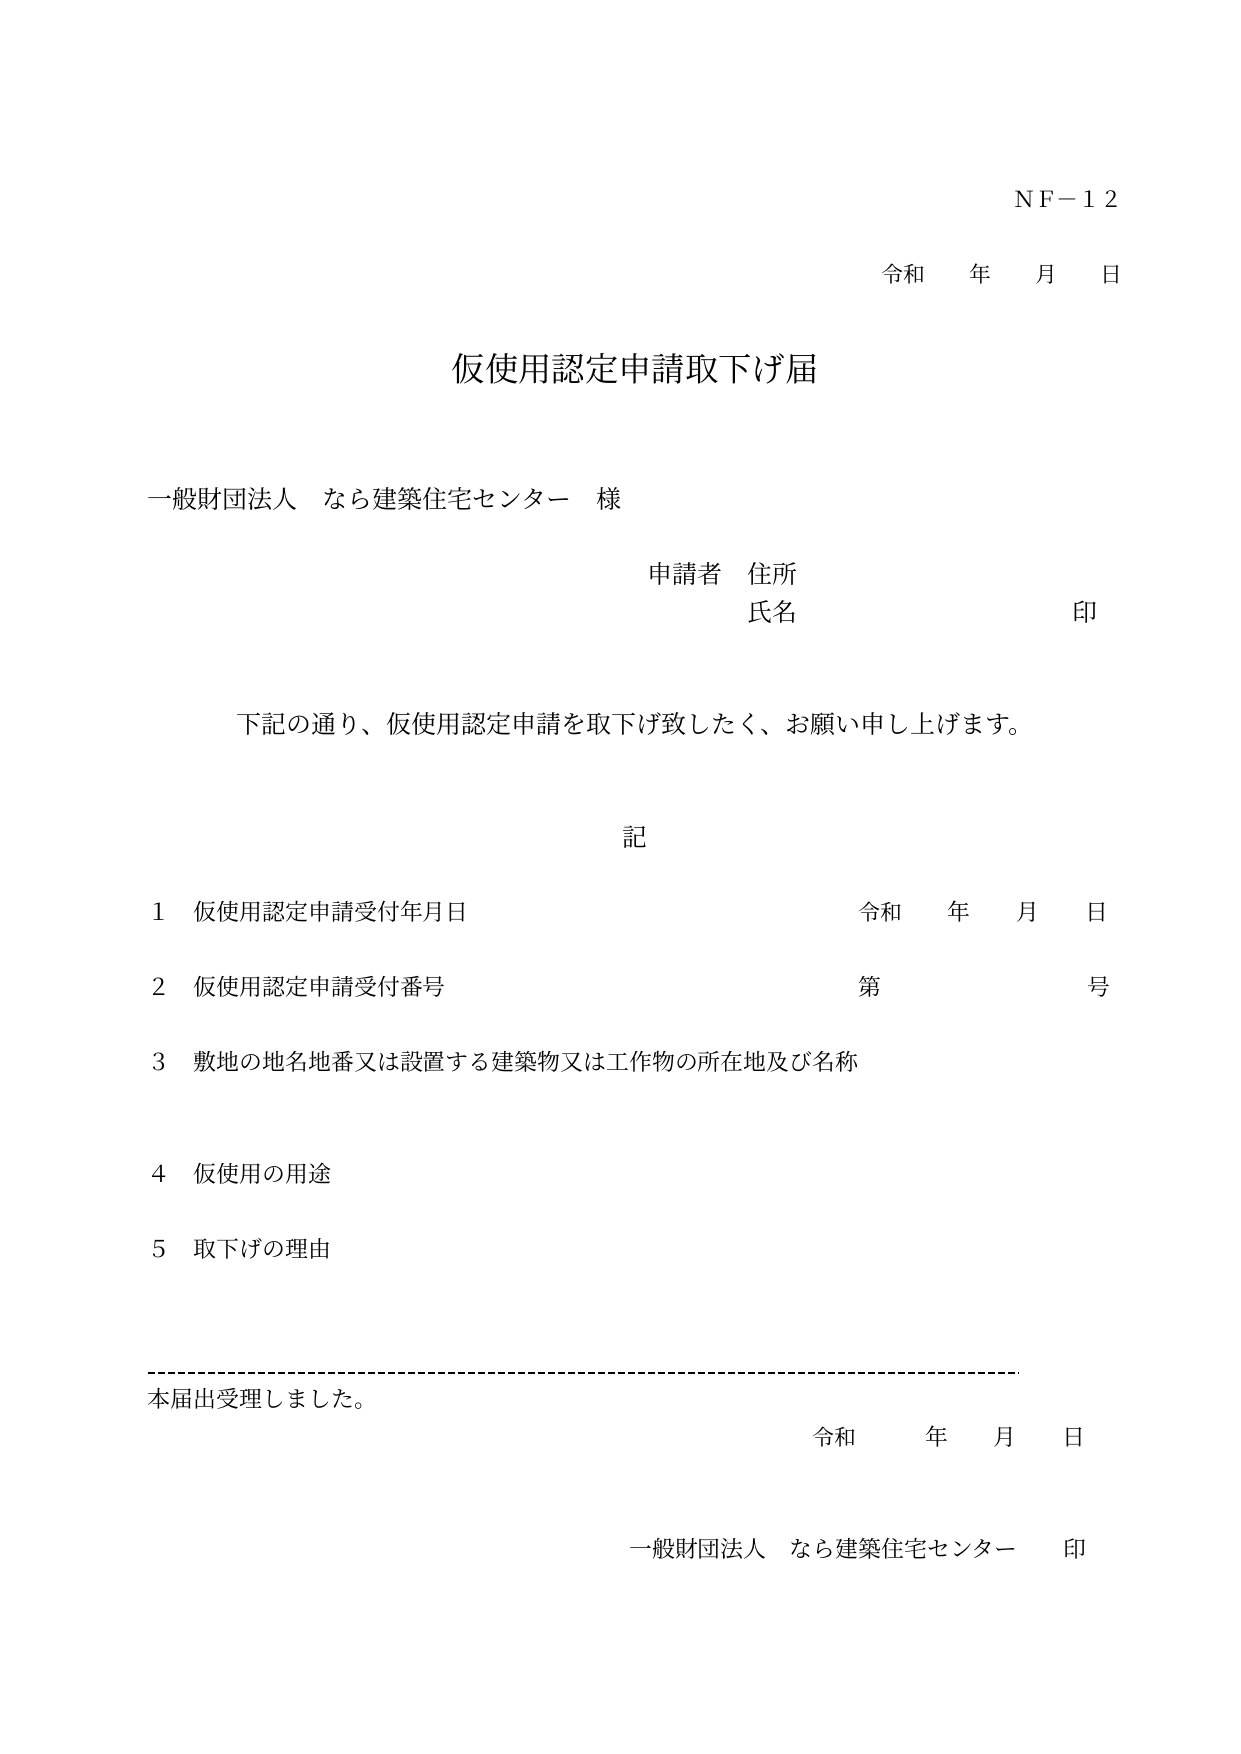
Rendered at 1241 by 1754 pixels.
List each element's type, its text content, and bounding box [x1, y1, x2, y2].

text 氏名 印 [148, 592, 1122, 629]
text ５ 取下げの理由 [148, 1229, 1122, 1267]
text 一般財団法人 なら建築住宅センター 印 [148, 1529, 1122, 1567]
text 申請者 住所 [148, 554, 1122, 592]
text 令和 年 月 日 [148, 1417, 1122, 1454]
text ＮＦ－１２ [148, 179, 1122, 217]
text 令和 年 月 日 [148, 254, 1122, 292]
text 本届出受理しました。 [148, 1379, 1122, 1417]
text １ 仮使用認定申請受付年月日 令和 年 月 日 [148, 892, 1122, 929]
text ４ 仮使用の用途 [148, 1154, 1122, 1192]
text 下記の通り、仮使用認定申請を取下げ致したく、お願い申し上げます。 [148, 704, 1122, 742]
text ２ 仮使用認定申請受付番号 第 号 [148, 967, 1122, 1004]
subtitle 記 [148, 817, 1122, 854]
text 仮使用認定申請取下げ届 [148, 329, 1122, 404]
text ３ 敷地の地名地番又は設置する建築物又は工作物の所在地及び名称 [148, 1042, 1122, 1079]
text 一般財団法人 なら建築住宅センター 様 [148, 479, 1122, 517]
